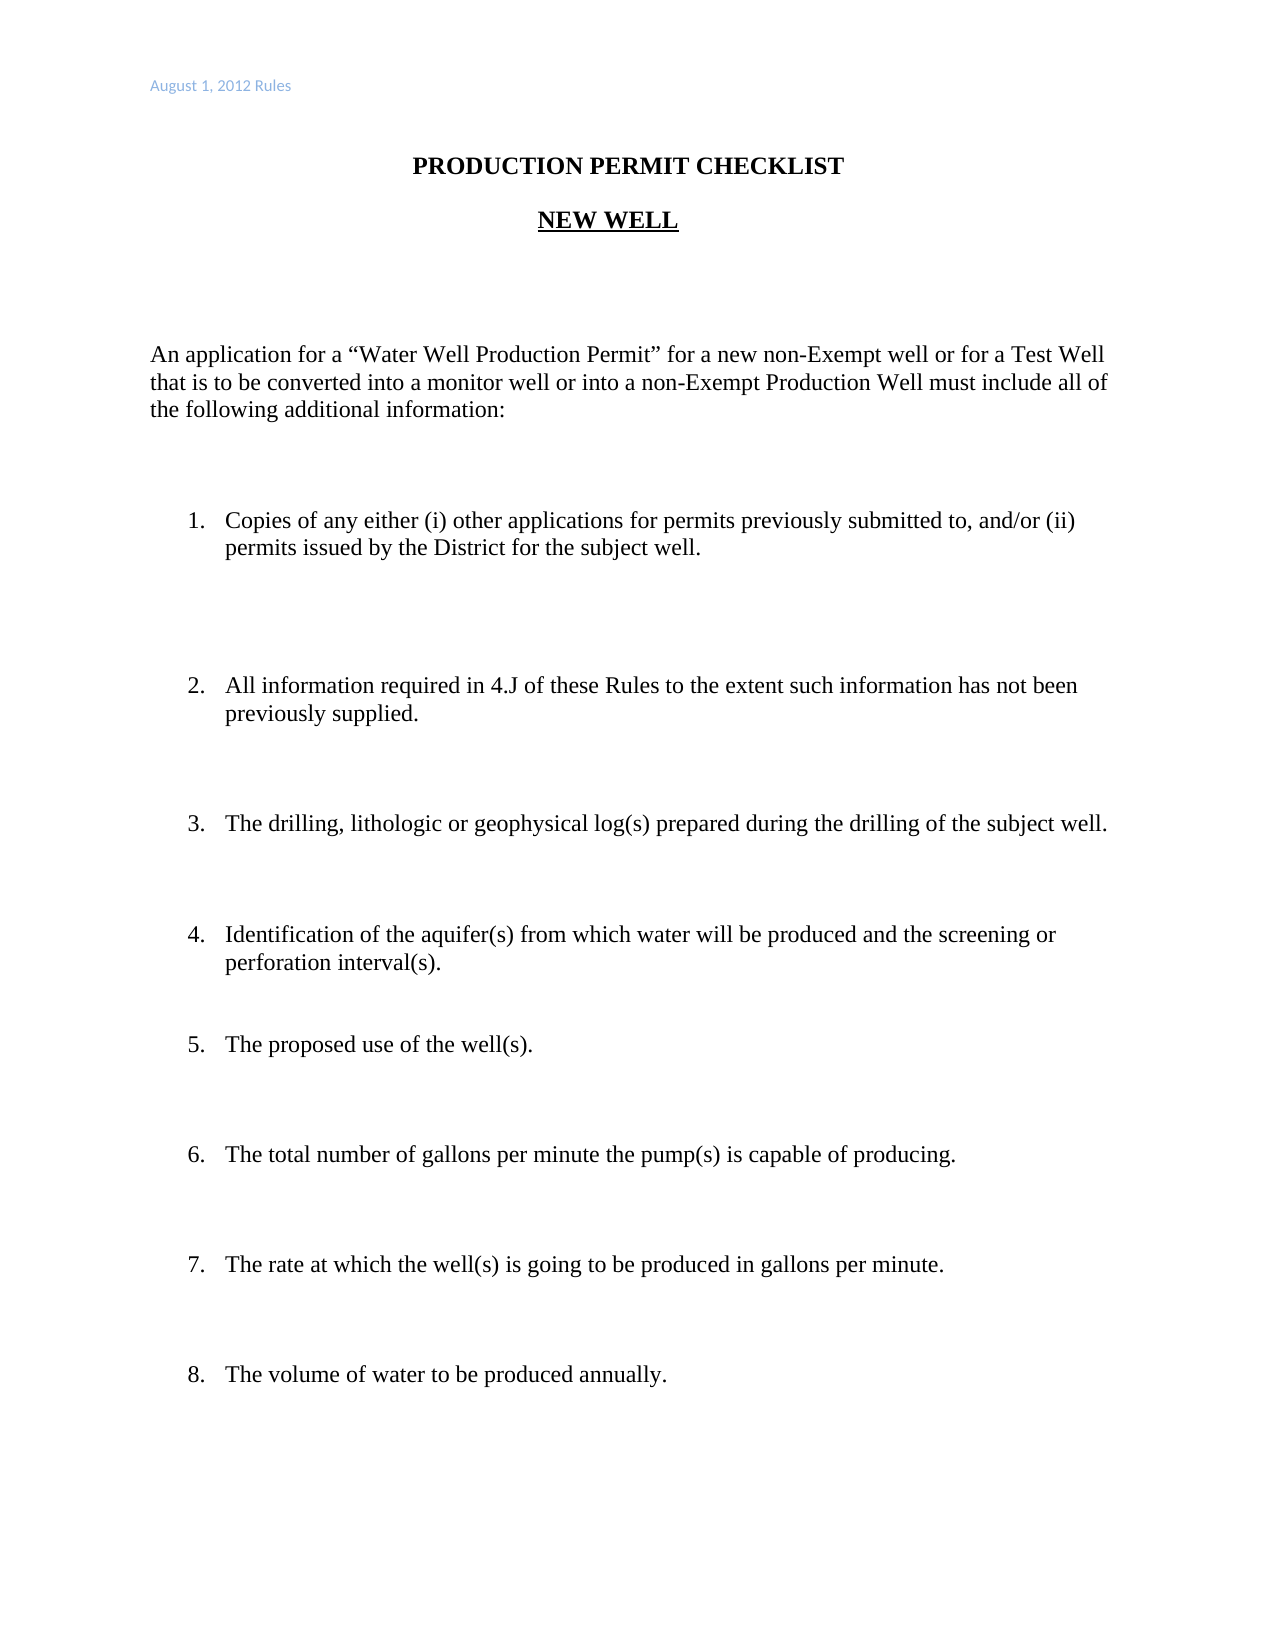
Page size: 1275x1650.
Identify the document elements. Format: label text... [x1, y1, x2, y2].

list Copies of any either (i) other applications for permits previously submitted to, and/or (ii) permits issued by the District for the subject well. [187, 506, 1125, 561]
list The total number of gallons per minute the pump(s) is capable of producing. [187, 1140, 1125, 1168]
list The drilling, lithologic or geophysical log(s) prepared during the drilling of the subject well. [187, 809, 1125, 837]
list The volume of water to be produced annually. [187, 1360, 1125, 1388]
subtitle PRODUCTION PERMIT CHECKLIST [225, 151, 1125, 180]
list The proposed use of the well(s). [187, 1030, 1125, 1058]
subtitle NEW WELL [225, 205, 1125, 234]
list All information required in 4.J of these Rules to the extent such information has not been previously supplied. [187, 671, 1125, 727]
list The rate at which the well(s) is going to be produced in gallons per minute. [187, 1250, 1125, 1278]
list Identification of the aquifer(s) from which water will be produced and the screening or perforation interval(s). [187, 920, 1125, 975]
text An application for a “Water Well Production Permit” for a new non-Exempt well or for a Test Well that is to be converted into a monitor well or into a non-Exempt Production Well must include all of the following additional information: [150, 340, 1125, 423]
